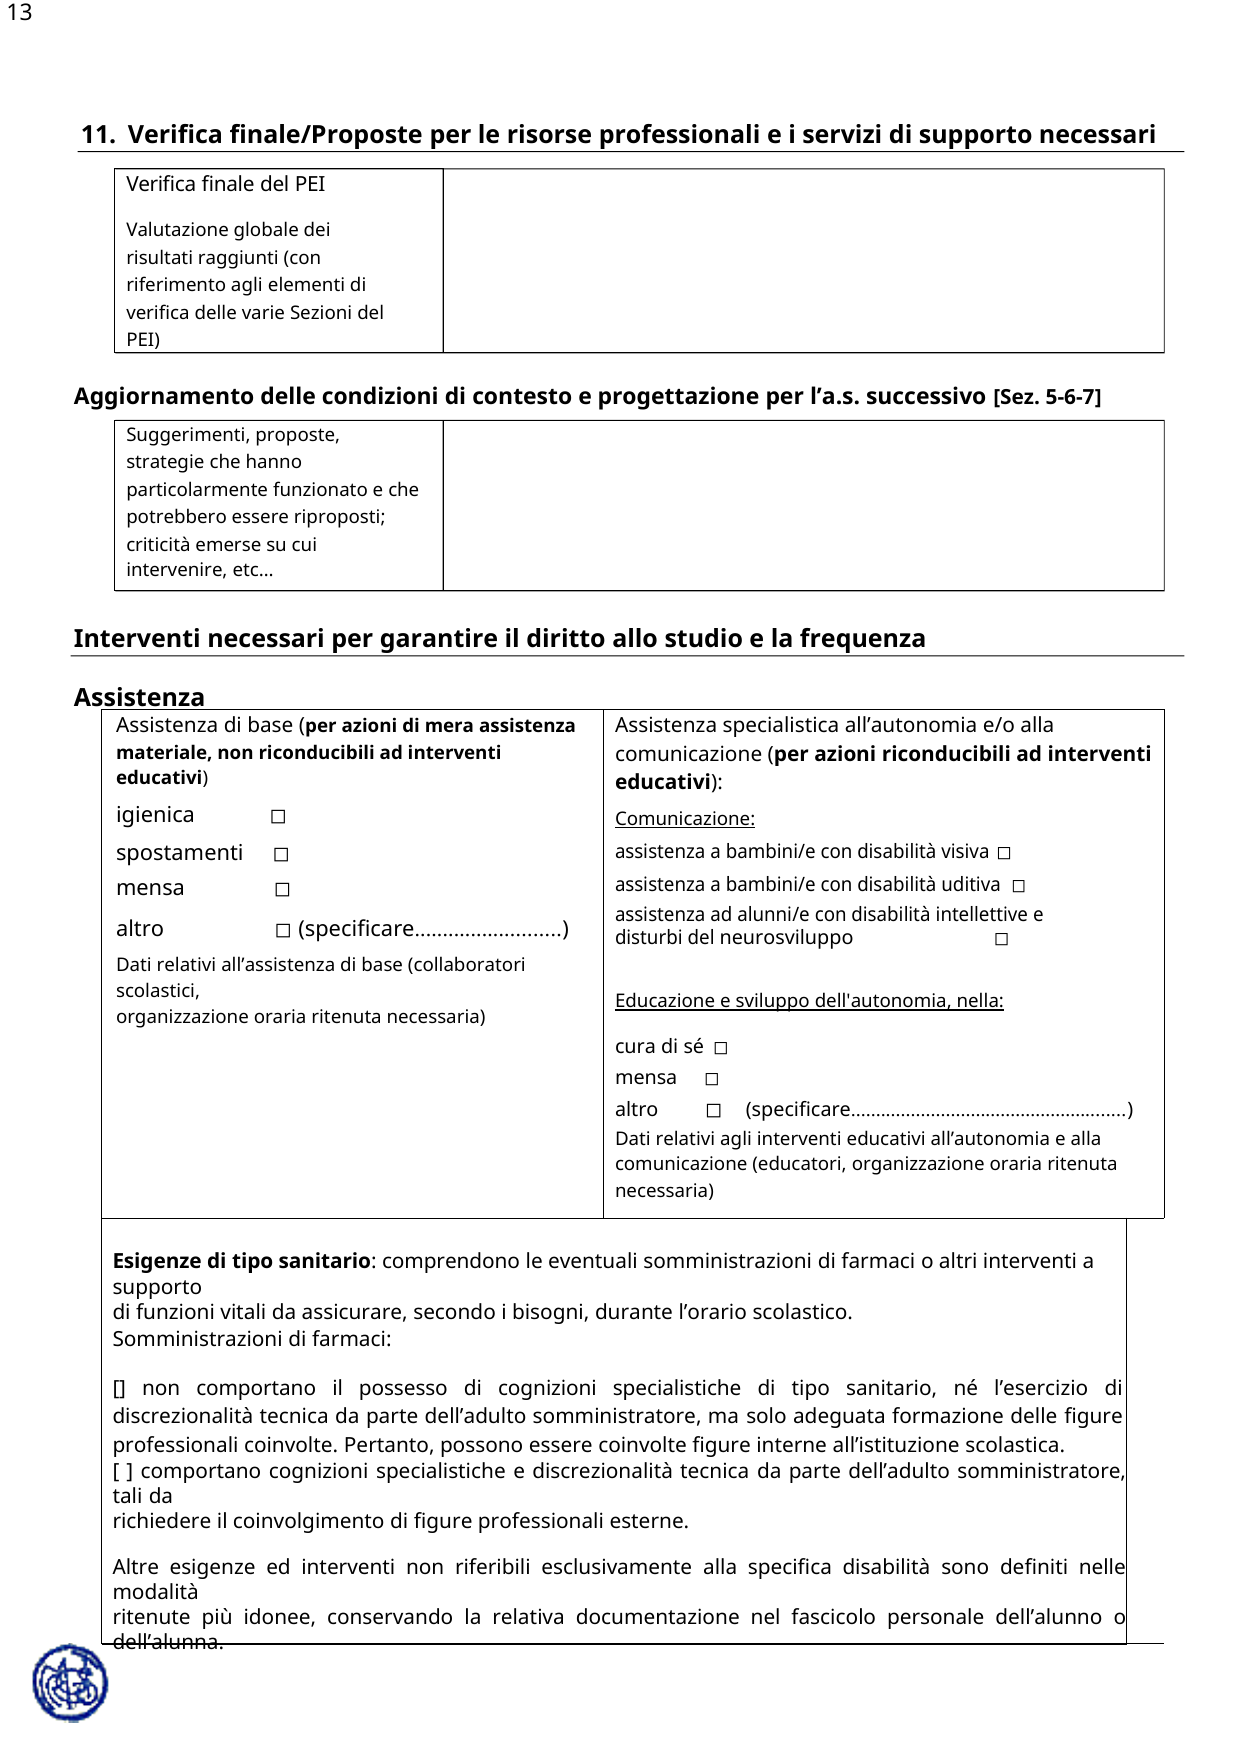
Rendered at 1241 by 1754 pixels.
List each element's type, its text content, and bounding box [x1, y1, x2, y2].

subtitle Verifica finale/Proposte per le risorse professionali e i servizi di supporto necessari [81, 116, 1217, 150]
subtitle Interventi necessari per garantire il diritto allo studio e la frequenza Assistenza [74, 620, 931, 713]
text Aggiornamento delle condizioni di contesto e progettazione per l’a.s. successivo [Sez. 5-6-7] [74, 380, 1217, 411]
picture [31, 1643, 111, 1723]
